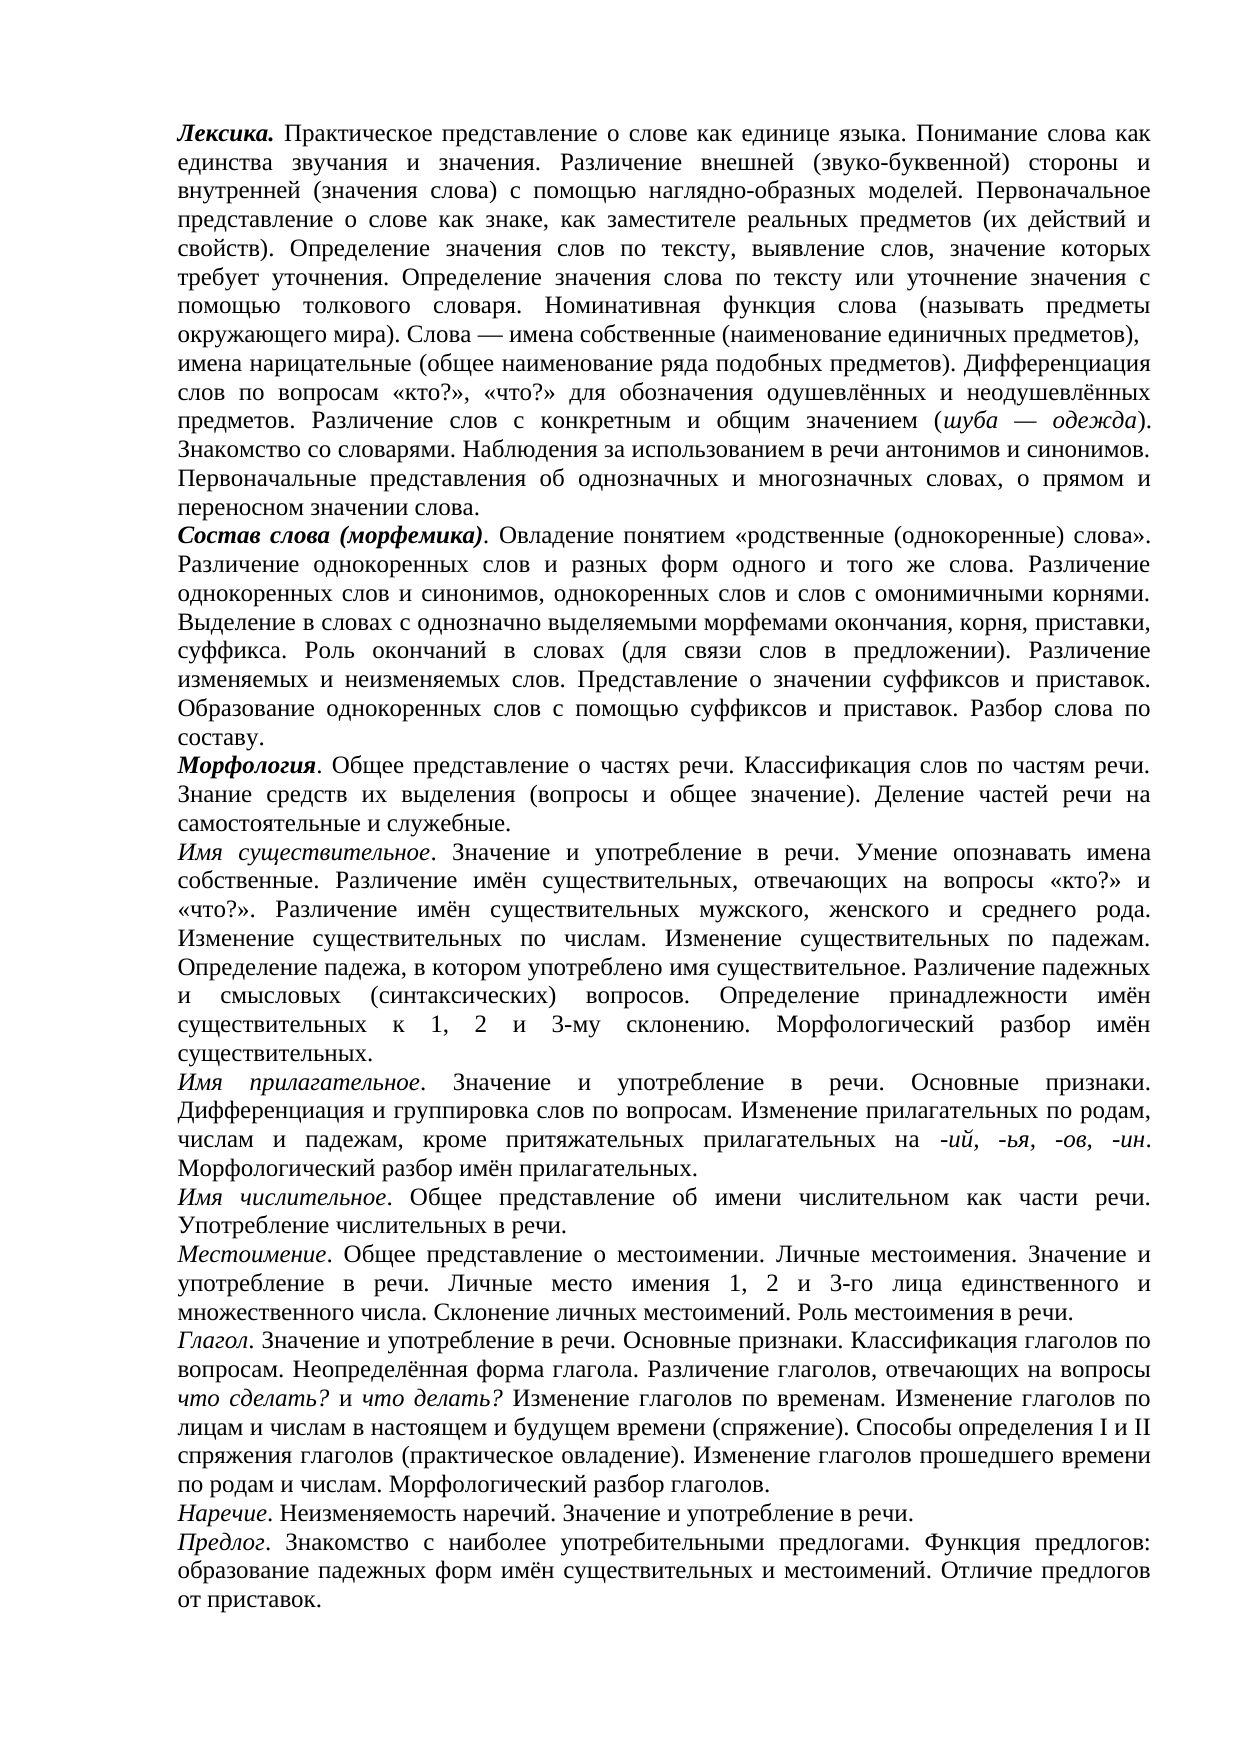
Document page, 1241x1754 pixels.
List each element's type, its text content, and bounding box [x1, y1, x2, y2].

text Имя прилагательное. Значение и употребление в речи. Основные признаки. Дифференциация и группировка слов по вопросам. Изменение прилагательных по родам, числам и падежам, кроме притяжательных прилагательных на -ий, -ья, -ов, -ин. Морфологический разбор имён прилагательных. [177, 1067, 1152, 1182]
text Имя числительное. Общее представление об имени числительном как части речи. Употребление числительных в речи. [177, 1182, 1152, 1239]
text Морфология. Общее представление о частях речи. Классификация слов по частям речи. Знание средств их выделения (вопросы и общее значение). Деление частей речи на самостоятельные и служебные. [177, 751, 1152, 837]
text Местоимение. Общее представление о местоимении. Личные местоимения. Значение и употребление в речи. Личные место имения 1, 2 и 3-го лица единственного и множественного числа. Склонение личных местоимений. Роль местоимения в речи. [177, 1239, 1152, 1326]
text Наречие. Неизменяемость наречий. Значение и употребление в речи. [177, 1498, 1152, 1527]
text Предлог. Знакомство с наиболее употребительными предлогами. Функция предлогов: образование падежных форм имён существительных и местоимений. Отличие предлогов от приставок. [177, 1527, 1152, 1613]
text имена нарицательные (общее наименование ряда подобных предметов). Дифференциация слов по вопросам «кто?», «что?» для обозначения одушевлённых и неодушевлённых предметов. Различение слов с конкретным и общим значением (шуба — одежда). Знакомство со словарями. Наблюдения за использованием в речи антонимов и синонимов. Первоначальные представления об однозначных и многозначных словах, о прямом и переносном значении слова. [177, 348, 1152, 521]
text Состав слова (морфемика). Овладение понятием «родственные (однокоренные) слова». Различение однокоренных слов и разных форм одного и того же слова. Различение однокоренных слов и синонимов, однокоренных слов и слов с омонимичными корнями. Выделение в словах с однозначно выделяемыми морфемами окончания, корня, приставки, суффикса. Роль окончаний в словах (для связи слов в предложении). Различение изменяемых и неизменяемых слов. Представление о значении суффиксов и приставок. Образование однокоренных слов с помощью суффиксов и приставок. Разбор слова по составу. [177, 521, 1152, 751]
text Лексика. Практическое представление о слове как единице языка. Понимание слова как единства звучания и значения. Различение внешней (звуко-буквенной) стороны и внутренней (значения слова) с помощью наглядно-образных моделей. Первоначальное представление о слове как знаке, как заместителе реальных предметов (их действий и свойств). Определение значения слов по тексту, выявление слов, значение которых требует уточнения. Определение значения слова по тексту или уточнение значения с помощью толкового словаря. Номинативная функция слова (называть предметы окружающего мира). Слова — имена собственные (наименование единичных предметов), [177, 118, 1152, 348]
text Глагол. Значение и употребление в речи. Основные признаки. Классификация глаголов по вопросам. Неопределённая форма глагола. Различение глаголов, отвечающих на вопросы что сделать? и что делать? Изменение глаголов по временам. Изменение глаголов по лицам и числам в настоящем и будущем времени (спряжение). Способы определения I и II спряжения глаголов (практическое овладение). Изменение глаголов прошедшего времени по родам и числам. Морфологический разбор глаголов. [177, 1326, 1152, 1498]
text Имя существительное. Значение и употребление в речи. Умение опознавать имена собственные. Различение имён существительных, отвечающих на вопросы «кто?» и «что?». Различение имён существительных мужского, женского и среднего рода. Изменение существительных по числам. Изменение существительных по падежам. Определение падежа, в котором употреблено имя существительное. Различение падежных и смысловых (синтаксических) вопросов. Определение принадлежности имён существительных к 1, 2 и 3-му склонению. Морфологический разбор имён существительных. [177, 837, 1152, 1067]
